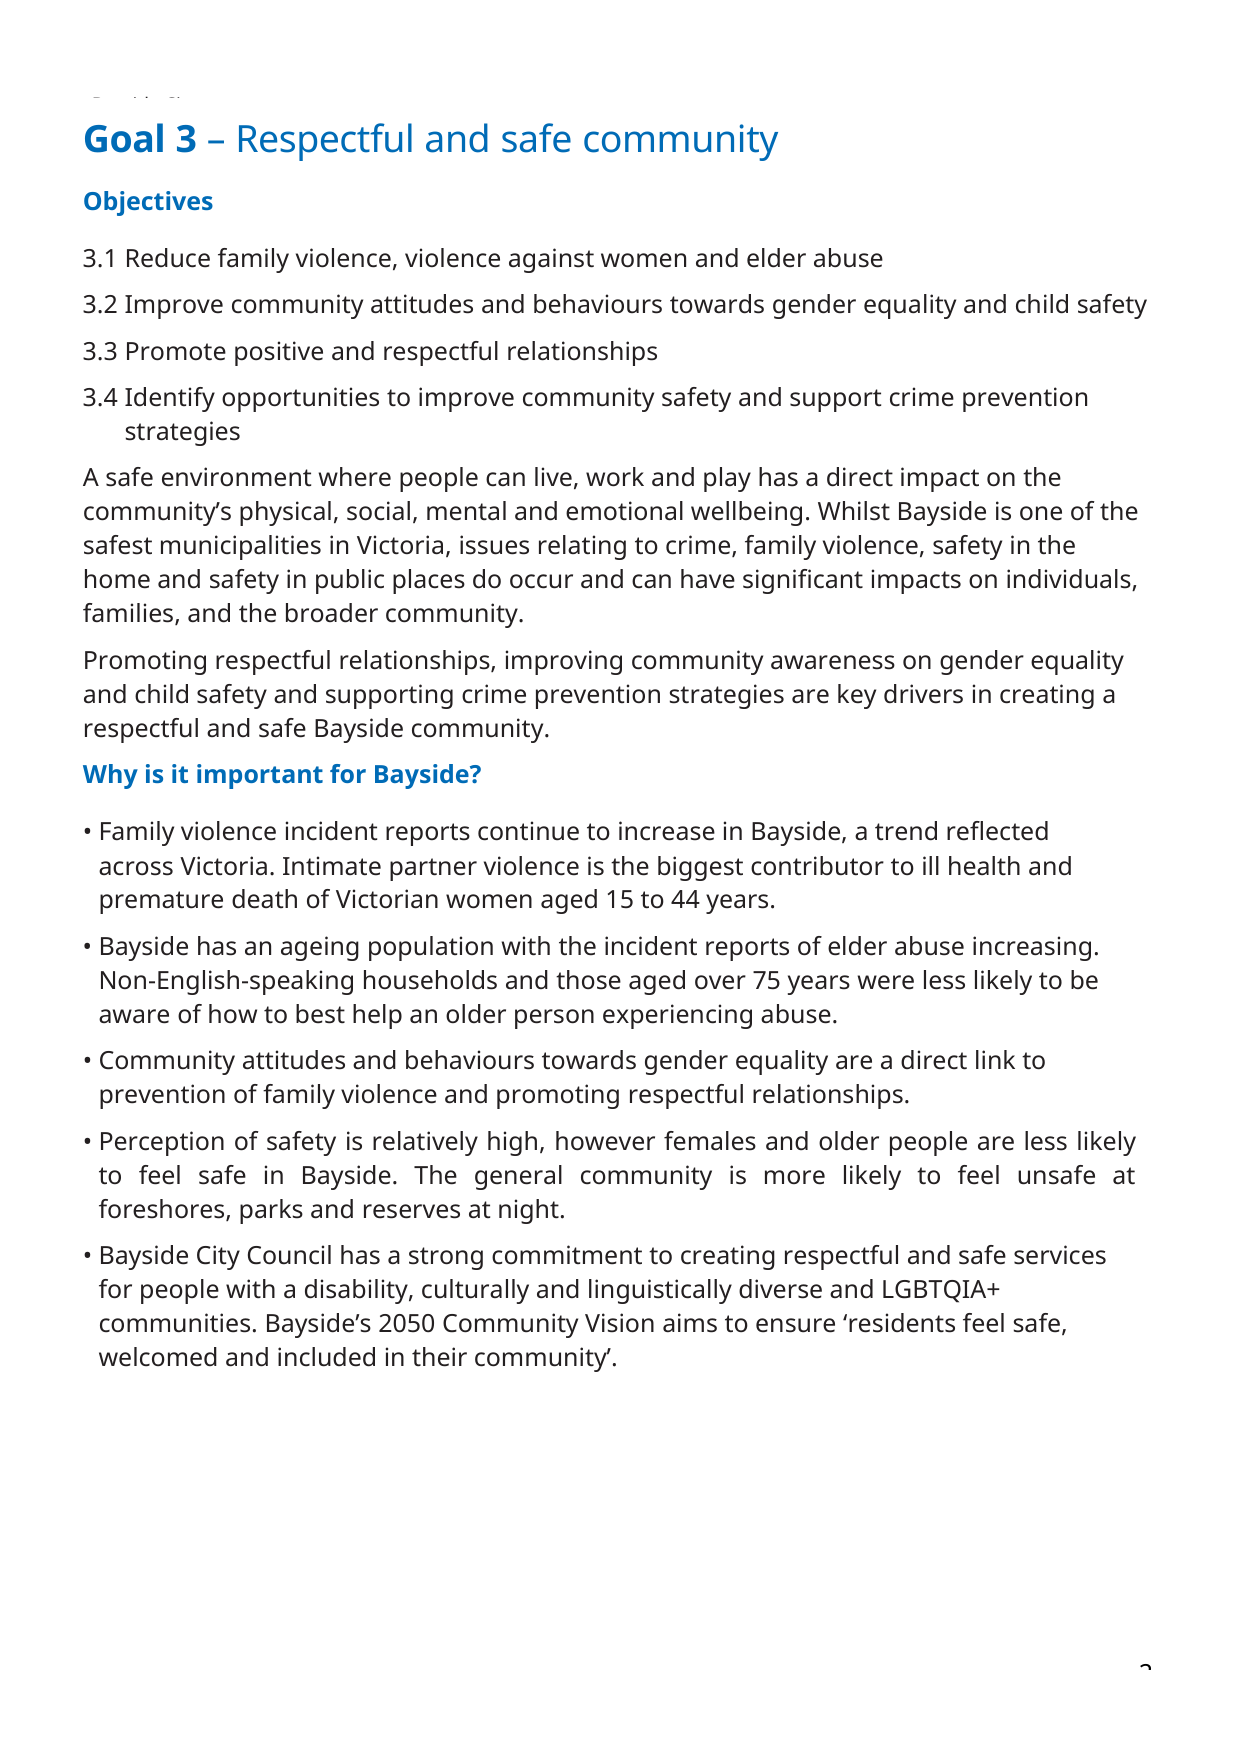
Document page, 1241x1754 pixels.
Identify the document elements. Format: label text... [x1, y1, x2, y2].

list Community attitudes and behaviours towards gender equality are a direct link to prevention of family violence and promoting respectful relationships. [83, 1043, 1117, 1111]
subtitle Goal 3 – Respectful and safe community [83, 112, 1169, 163]
text Promoting respectful relationships, improving community awareness on gender equality and child safety and supporting crime prevention strategies are key drivers in creating a respectful and safe Bayside community. [83, 642, 1128, 744]
text A safe environment where people can live, work and play has a direct impact on the community’s physical, social, mental and emotional wellbeing. Whilst Bayside is one of the safest municipalities in Victoria, issues relating to crime, family violence, safety in the home and safety in public places do occur and can have significant impacts on individuals, families, and the broader community. [83, 459, 1149, 630]
subtitle Objectives [83, 183, 1169, 217]
list Improve community attitudes and behaviours towards gender equality and child safety [82, 287, 1169, 321]
list Identify opportunities to improve community safety and support crime prevention strategies [82, 379, 1169, 447]
list Bayside City Council has a strong commitment to creating respectful and safe services for people with a disability, culturally and linguistically diverse and LGBTQIA+ communities. Bayside’s 2050 Community Vision aims to ensure ‘residents feel safe, welcomed and included in their community’. [83, 1238, 1145, 1374]
list Family violence incident reports continue to increase in Bayside, a trend reflected across Victoria. Intimate partner violence is the biggest contributor to ill health and premature death of Victorian women aged 15 to 44 years. [83, 814, 1127, 916]
list Bayside has an ageing population with the incident reports of elder abuse increasing. [82, 928, 1169, 963]
list Reduce family violence, violence against women and elder abuse [82, 241, 1169, 275]
list Perception of safety is relatively high, however females and older people are less likely to feel safe in Bayside. The general community is more likely to feel unsafe at foreshores, parks and reserves at night. [83, 1123, 1136, 1226]
text Non-English-speaking households and those aged over 75 years were less likely to be aware of how to best help an older person experiencing abuse. [98, 963, 1149, 1031]
list Promote positive and respectful relationships [82, 333, 1169, 367]
subtitle Why is it important for Bayside? [83, 756, 1169, 790]
